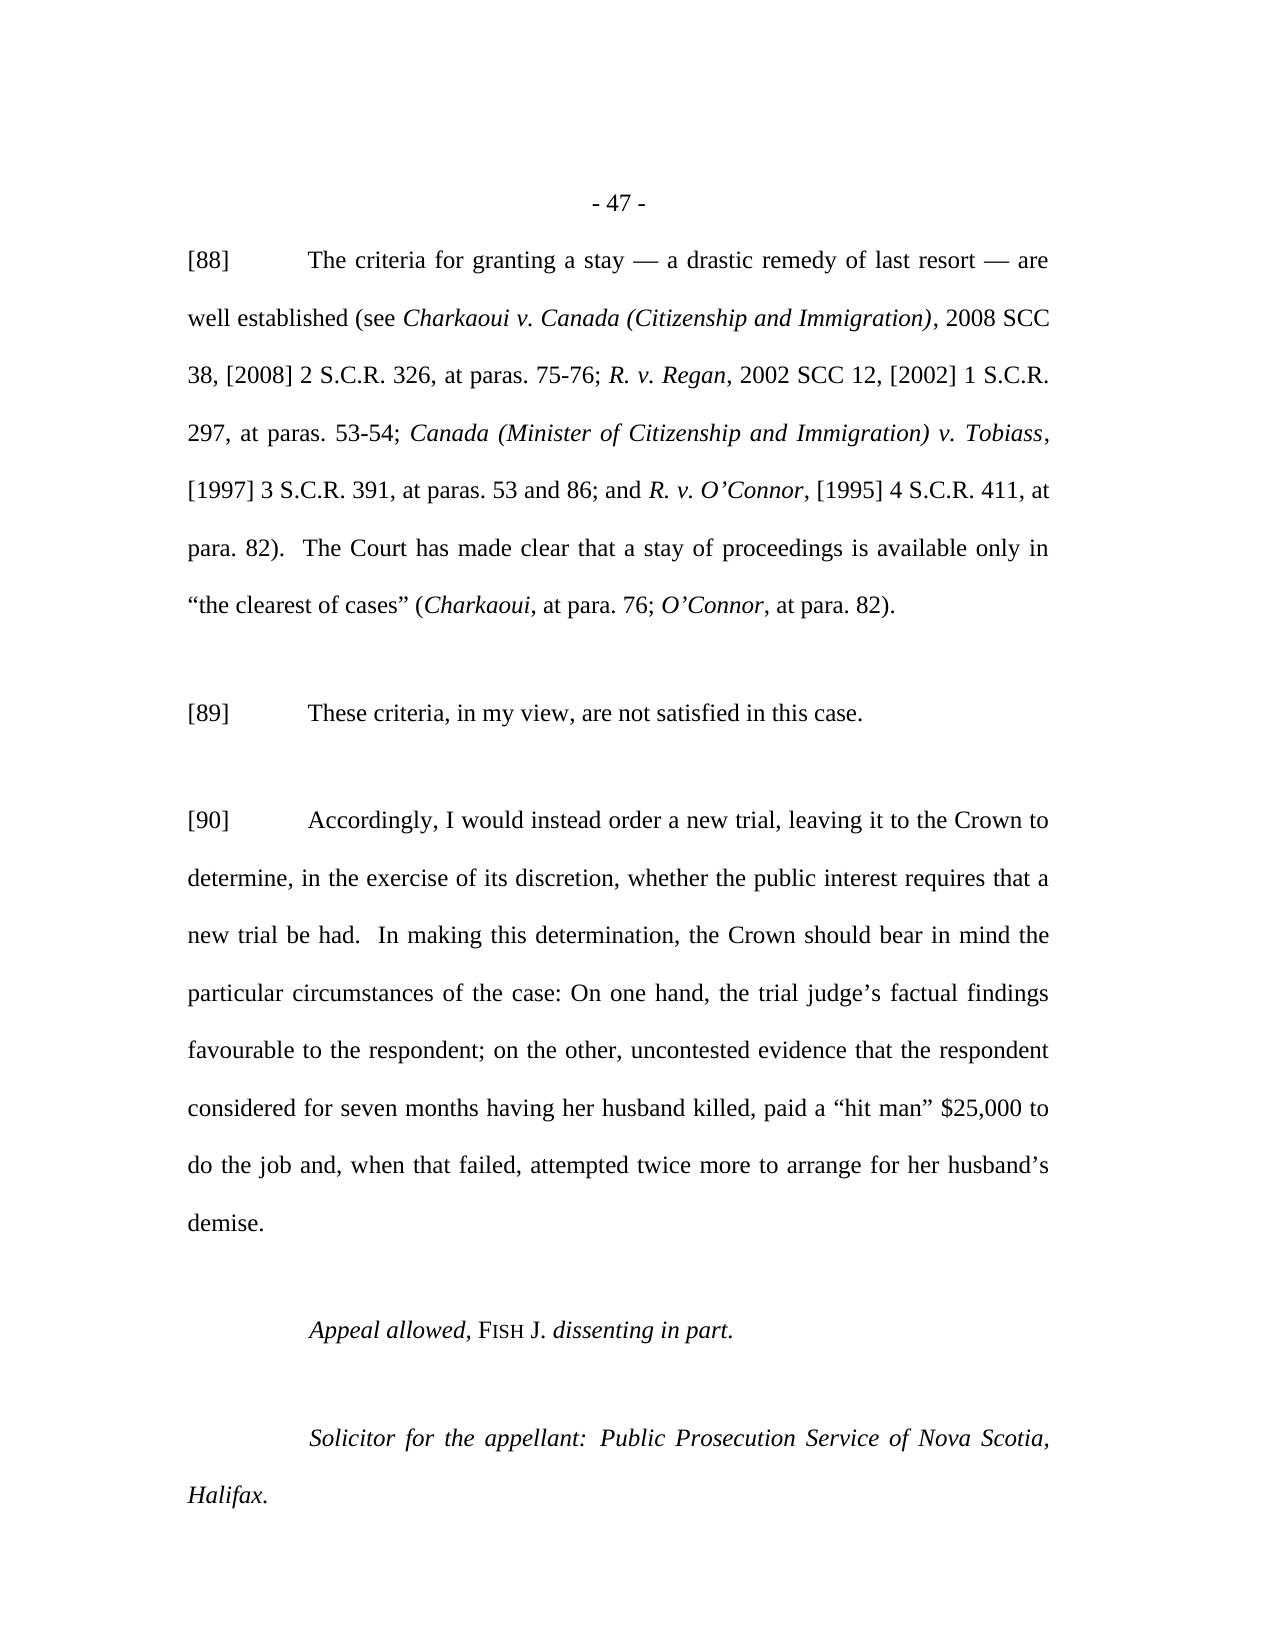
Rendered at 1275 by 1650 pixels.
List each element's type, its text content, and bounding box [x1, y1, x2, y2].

text Solicitor for the appellant: Public Prosecution Service of Nova Scotia, Halifax. [187, 1423, 1050, 1509]
text These criteria, in my view, are not satisfied in this case. [187, 698, 1050, 726]
text Appeal allowed, Fish J. dissenting in part. [187, 1315, 1050, 1344]
text The criteria for granting a stay ― a drastic remedy of last resort ― are well established (see Charkaoui v. Canada (Citizenship and Immigration), 2008 SCC 38, [2008] 2 S.C.R. 326, at paras. 75-76; R. v. Regan, 2002 SCC 12, [2002] 1 S.C.R. 297, at paras. 53-54; Canada (Minister of Citizenship and Immigration) v. Tobiass, [1997] 3 S.C.R. 391, at paras. 53 and 86; and R. v. O’Connor, [1995] 4 S.C.R. 411, at para. 82). The Court has made clear that a stay of proceedings is available only in “the clearest of cases” (Charkaoui, at para. 76; O’Connor, at para. 82). [187, 245, 1050, 619]
text Accordingly, I would instead order a new trial, leaving it to the Crown to determine, in the exercise of its discretion, whether the public interest requires that a new trial be had. In making this determination, the Crown should bear in mind the particular circumstances of the case: On one hand, the trial judge’s factual findings favourable to the respondent; on the other, uncontested evidence that the respondent considered for seven months having her husband killed, paid a “hit man” $25,000 to do the job and, when that failed, attempted twice more to arrange for her husband’s demise. [187, 805, 1050, 1236]
